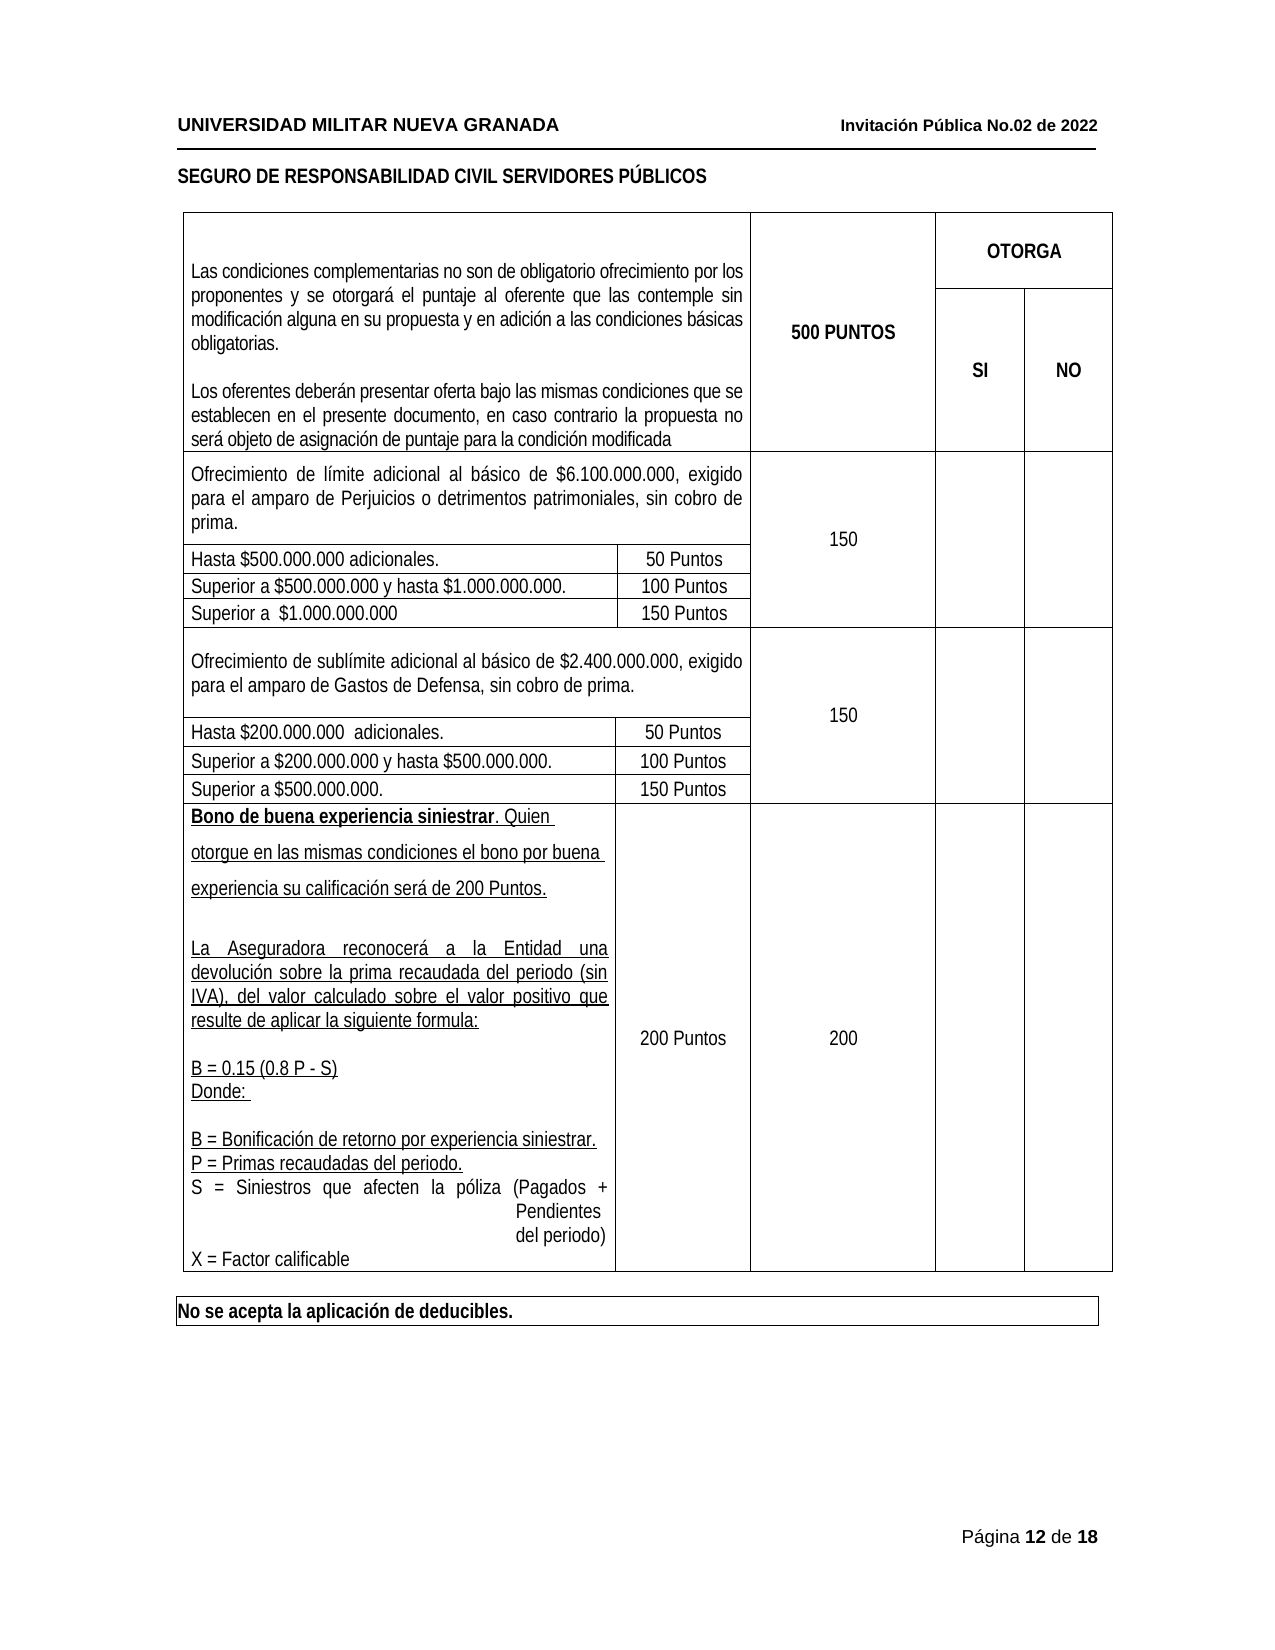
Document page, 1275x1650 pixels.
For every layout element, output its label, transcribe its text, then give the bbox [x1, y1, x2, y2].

table_cell 200 [751, 804, 935, 1271]
text No se acepta la aplicación de deducibles. [177, 1297, 1098, 1325]
table_cell 150 [751, 452, 935, 627]
table_cell Ofrecimiento de sublímite adicional al básico de $2.400.000.000, exigido para el amparo de Gastos de Defensa, sin cobro de prima. [184, 628, 750, 717]
table_cell 50 Puntos [618, 545, 750, 573]
table_cell 100 Puntos [616, 747, 750, 774]
table_header OTORGA [936, 213, 1112, 288]
table_cell 150 [751, 628, 935, 803]
table_cell [936, 452, 1024, 627]
table_cell [1025, 804, 1112, 1271]
table_cell Ofrecimiento de límite adicional al básico de $6.100.000.000, exigido para el amparo de Perjuicios o detrimentos patrimoniales, sin cobro de prima. [184, 452, 750, 544]
table_cell Superior a $200.000.000 y hasta $500.000.000. [184, 747, 615, 774]
table_cell Hasta $500.000.000 adicionales. [184, 545, 617, 573]
table_cell Superior a $500.000.000 y hasta $1.000.000.000. [184, 574, 617, 598]
table_cell [936, 804, 1024, 1271]
table_cell 150 Puntos [616, 775, 750, 803]
table_cell 50 Puntos [616, 718, 750, 746]
table_cell 150 Puntos [618, 599, 750, 627]
text SEGURO DE RESPONSABILIDAD CIVIL SERVIDORES PÚBLICOS [177, 164, 1098, 188]
table_cell Superior a $1.000.000.000 [184, 599, 617, 627]
table_cell Hasta $200.000.000 adicionales. [184, 718, 615, 746]
table_cell NO [1025, 289, 1112, 451]
table_cell 100 Puntos [618, 574, 750, 598]
table_cell Superior a $500.000.000. [184, 775, 615, 803]
table_cell 200 Puntos [616, 804, 750, 1271]
table_cell [1025, 628, 1112, 803]
table_cell Bono de buena experiencia siniestrar. Quien otorgue en las mismas condiciones el bono por buena experiencia su calificación será de 200 Puntos. La Aseguradora reconocerá a la Entidad una devolución sobre la prima recaudada del periodo (sin IVA), del valor calculado sobre el valor positivo que resulte de aplicar la siguiente formula: B = 0.15 (0.8 P - S) Donde: B = Bonificación de retorno por experiencia siniestrar. P = Primas recaudadas del periodo. S = Siniestros que afecten la póliza (Pagados + Pendientes del periodo) X = Factor calificable [184, 804, 615, 1271]
table_header 500 PUNTOS [751, 213, 935, 451]
table_cell SI [936, 289, 1024, 451]
table_cell [936, 628, 1024, 803]
table_header Las condiciones complementarias no son de obligatorio ofrecimiento por los proponentes y se otorgará el puntaje al oferente que las contemple sin modificación alguna en su propuesta y en adición a las condiciones básicas obligatorias. Los oferentes deberán presentar oferta bajo las mismas condiciones que se establecen en el presente documento, en caso contrario la propuesta no será objeto de asignación de puntaje para la condición modificada [184, 213, 750, 451]
table_cell [1025, 452, 1112, 627]
